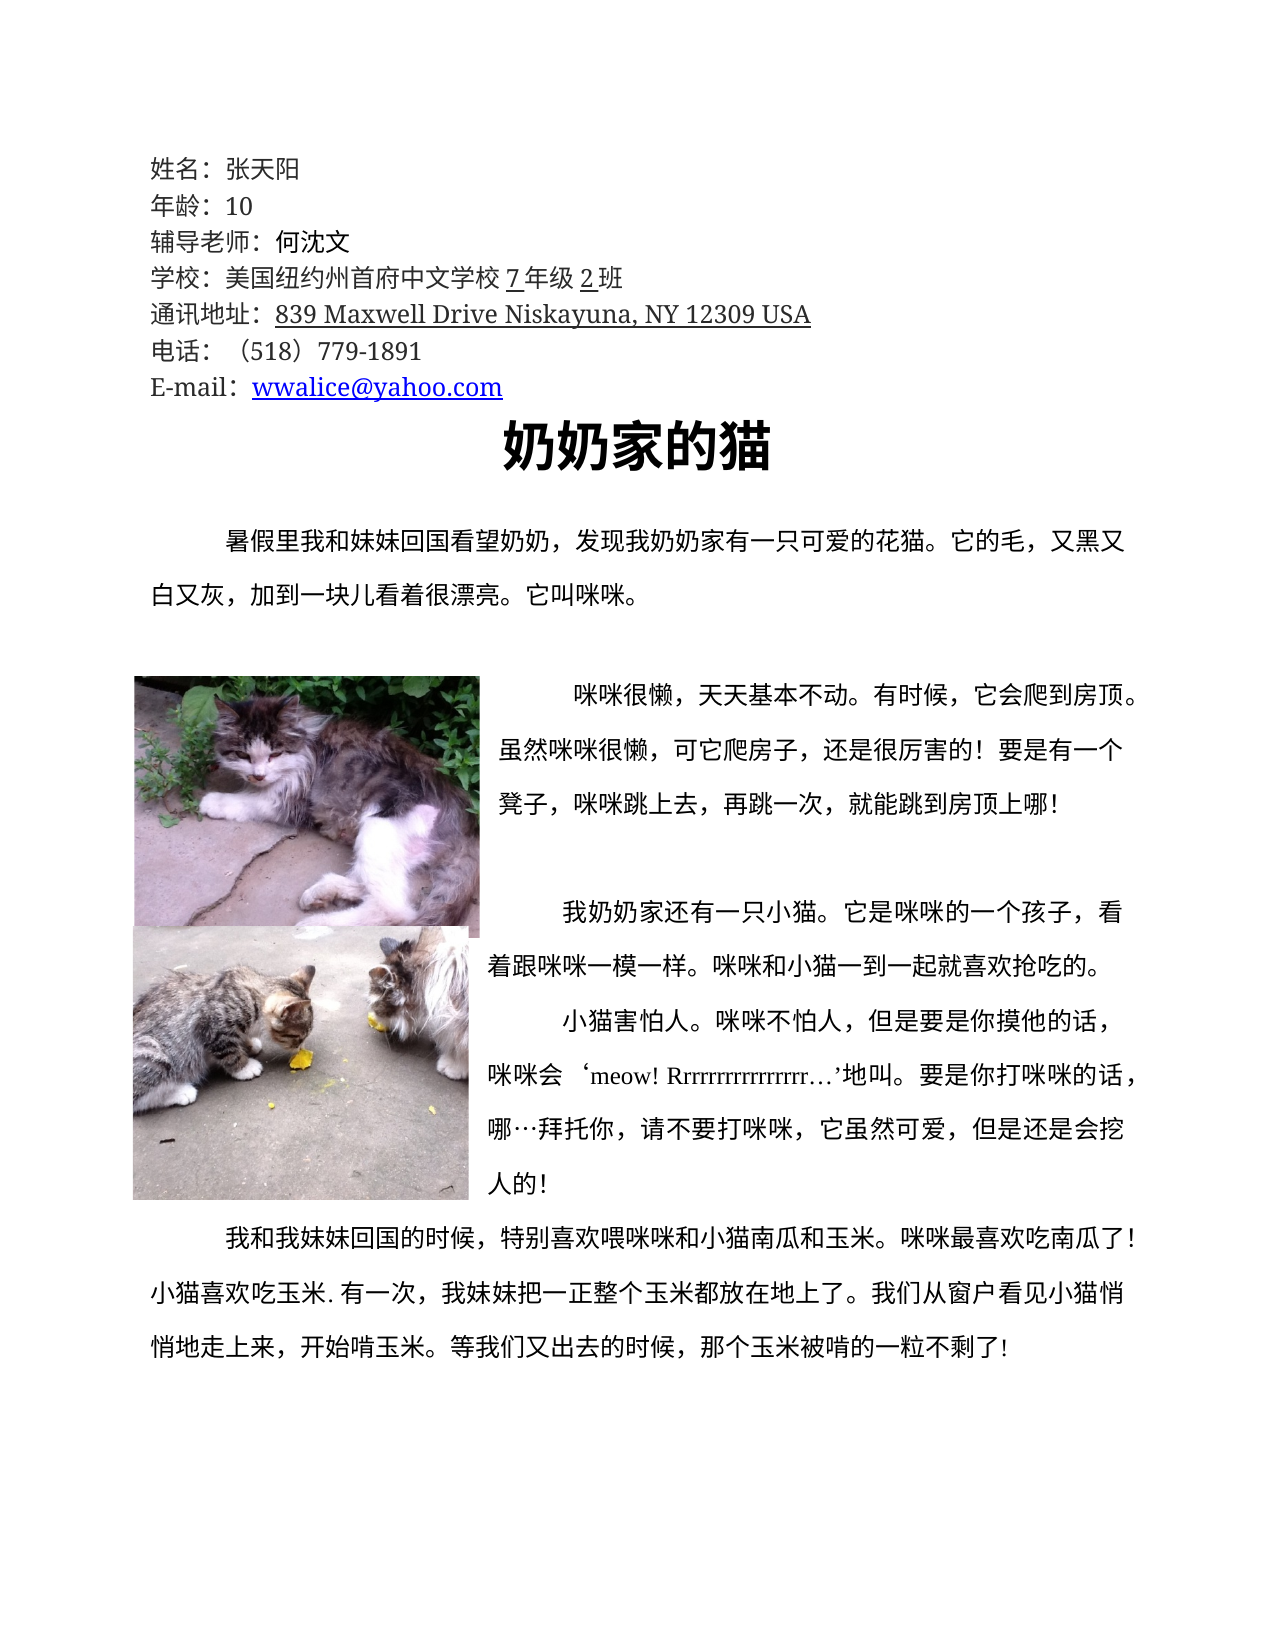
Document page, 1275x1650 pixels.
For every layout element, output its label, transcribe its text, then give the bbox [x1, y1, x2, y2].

text 我奶奶家还有一只小猫。它是咪咪的一个孩子，看着跟咪咪一模一样。咪咪和小猫一到一起就喜欢抢吃的。 [469, 892, 1125, 983]
text 电话：（518）779-1891 [150, 331, 1125, 367]
text 暑假里我和妹妹回国看望奶奶，发现我奶奶家有一只可爱的花猫。它的毛，又黑又白又灰，加到一块儿看着很漂亮。它叫咪咪。 [150, 521, 1125, 612]
text 我和我妹妹回国的时候，特别喜欢喂咪咪和小猫南瓜和玉米。咪咪最喜欢吃南瓜了！小猫喜欢吃玉米. 有一次，我妹妹把一正整个玉米都放在地上了。我们从窗户看见小猫悄悄地走上来，开始啃玉米。等我们又出去的时候，那个玉米被啃的一粒不剩了! [150, 1219, 1125, 1364]
text 奶奶家的猫 [150, 404, 1125, 482]
text 年龄：10 [150, 186, 1125, 222]
text 辅导老师：何沈文 [150, 222, 1125, 259]
text 咪咪很懒，天天基本不动。有时候，它会爬到房顶。虽然咪咪很懒，可它爬房子，还是很厉害的！要是有一个凳子，咪咪跳上去，再跳一次，就能跳到房顶上哪！ [480, 676, 1125, 821]
text 小猫害怕人。咪咪不怕人，但是要是你摸他的话，咪咪会‘meow! Rrrrrrrrrrrrrrrr…’地叫。要是你打咪咪的话，哪…拜托你，请不要打咪咪，它虽然可爱，但是还是会挖人的！ [150, 1001, 1125, 1201]
text 学校：美国纽约州首府中文学校 7年级2班 [150, 259, 1125, 295]
text E-mail：wwalice@yahoo.com [150, 367, 1125, 404]
picture [132, 676, 480, 1200]
text 姓名：张天阳 [150, 150, 1125, 186]
text 通讯地址：839 Maxwell Drive Niskayuna, NY 12309 USA [150, 295, 1125, 331]
